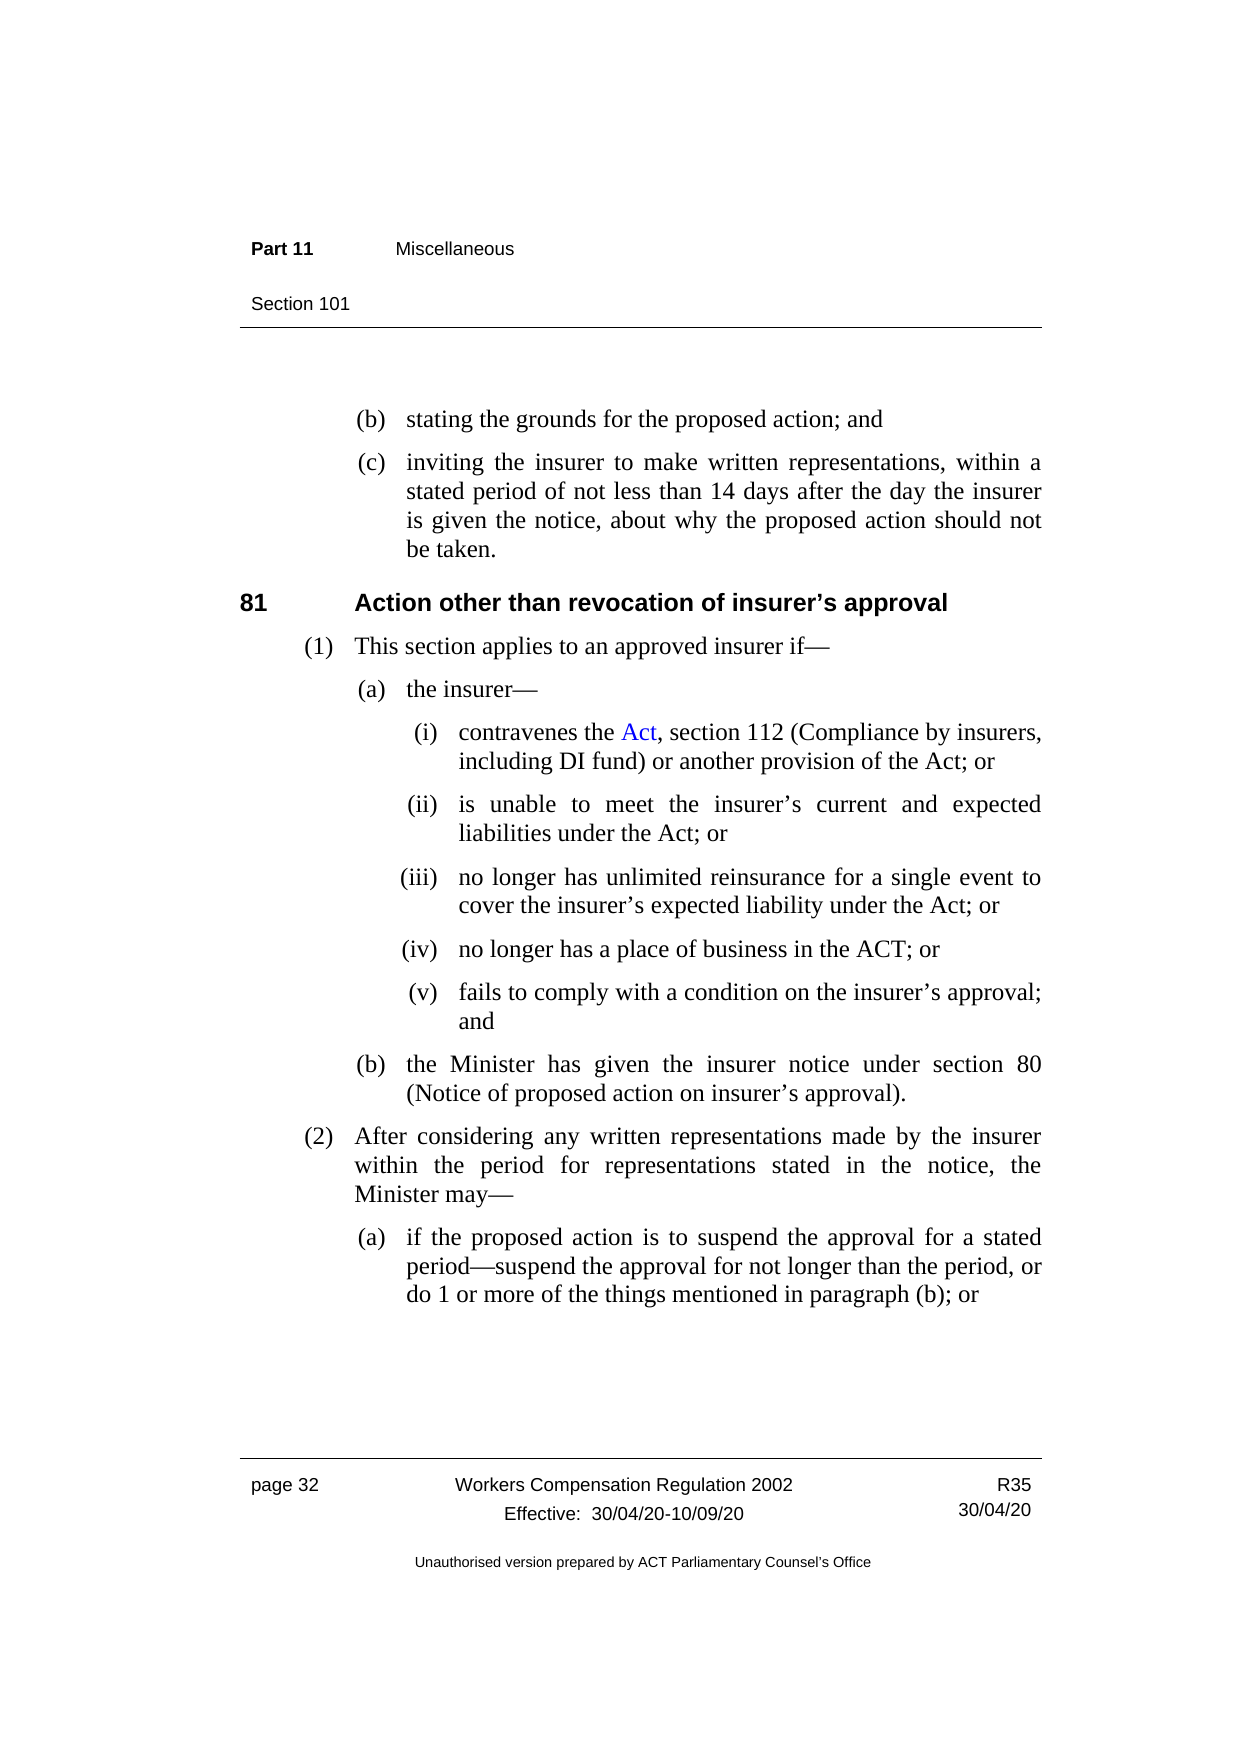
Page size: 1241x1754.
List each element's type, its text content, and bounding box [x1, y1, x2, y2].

text (a) the insurer— [239, 674, 1042, 703]
text (1) This section applies to an approved insurer if— [239, 631, 1042, 659]
text 81 Action other than revocation of insurer’s approval [239, 587, 1042, 616]
text (b) the Minister has given the insurer notice under section 80 (Notice of proposed action on insurer’s approval). [239, 1049, 1042, 1107]
text (v) fails to comply with a condition on the insurer’s approval; and [239, 977, 1042, 1034]
text (a) if the proposed action is to suspend the approval for a stated period—suspend the approval for not longer than the period, or do 1 or more of the things mentioned in paragraph (b); or [239, 1222, 1042, 1308]
text (iii) no longer has unlimited reinsurance for a single event to cover the insurer’s expected liability under the Act; or [239, 862, 1042, 919]
text (b) stating the grounds for the proposed action; and [239, 404, 1042, 433]
text (2) After considering any written representations made by the insurer within the period for representations stated in the notice, the Minister may— [239, 1121, 1042, 1207]
text (i) contravenes the Act, section 112 (Compliance by insurers, including DI fund) or another provision of the Act; or [239, 717, 1042, 775]
text (ii) is unable to meet the insurer’s current and expected liabilities under the Act; or [239, 789, 1042, 847]
text (iv) no longer has a place of business in the ACT; or [239, 934, 1042, 962]
text (c) inviting the insurer to make written representations, within a stated period of not less than 14 days after the day the insurer is given the notice, about why the proposed action should not be taken. [239, 447, 1042, 562]
